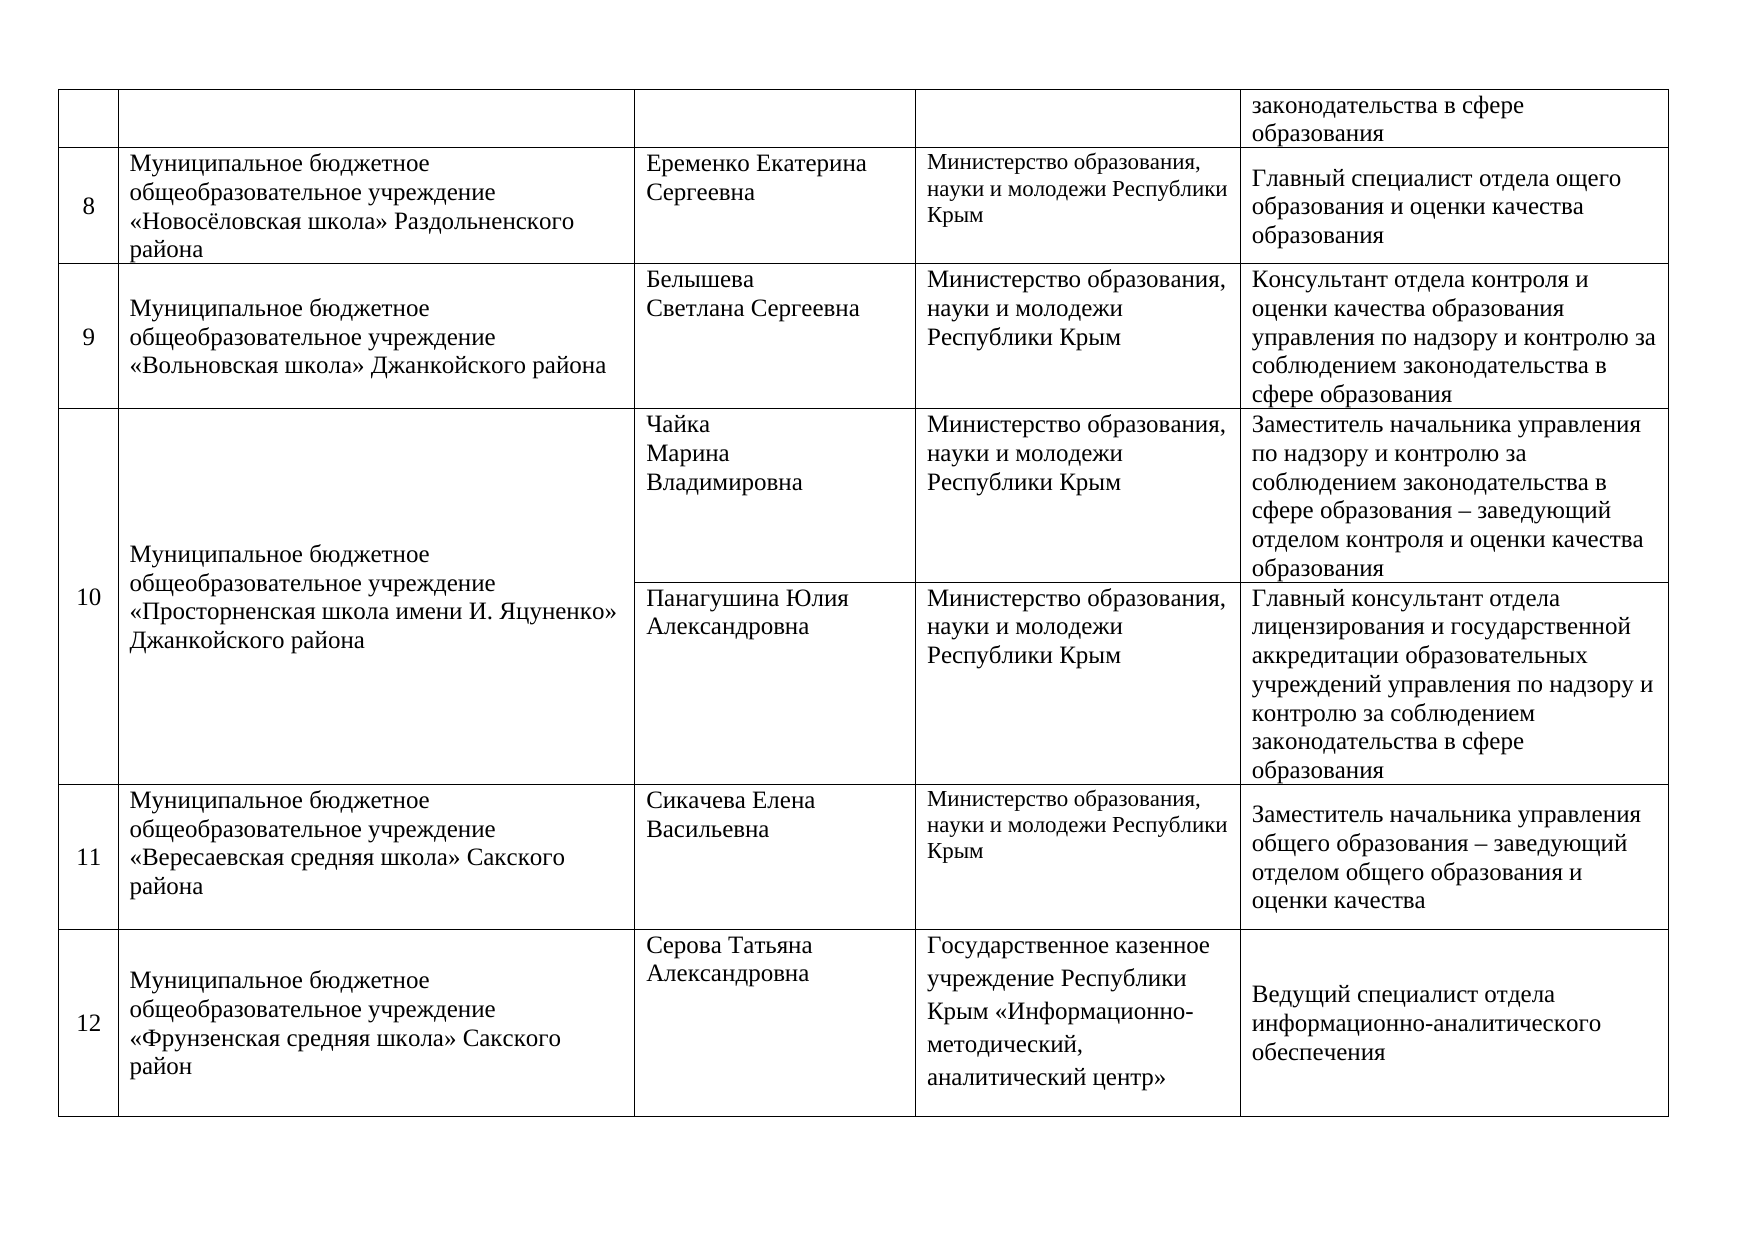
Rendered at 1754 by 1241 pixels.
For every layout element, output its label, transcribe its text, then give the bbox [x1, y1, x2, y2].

table_cell Белышева Светлана Сергеевна [635, 264, 915, 408]
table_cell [916, 90, 1240, 147]
table_cell Главный консультант отдела лицензирования и государственной аккредитации образовательных учреждений управления по надзору и контролю за соблюдением законодательства в сфере образования [1241, 583, 1668, 784]
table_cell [1241, 90, 1668, 147]
table_cell Серова Татьяна Александровна [635, 930, 915, 1116]
table_cell 10 [59, 409, 118, 784]
table_cell Министерство образования, науки и молодежи Республики Крым [916, 264, 1240, 408]
table_cell 8 [59, 148, 118, 263]
table_cell 12 [59, 930, 118, 1116]
table_cell Еременко Екатерина Сергеевна [635, 148, 915, 263]
table_cell Сикачева Елена Васильевна [635, 785, 915, 929]
table_cell Ведущий специалист отдела информационно-аналитического обеспечения [1241, 930, 1668, 1116]
table_cell Чайка Марина Владимировна [635, 409, 915, 582]
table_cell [635, 90, 915, 147]
table_cell Министерство образования, науки и молодежи Республики Крым [916, 409, 1240, 582]
table_cell 9 [59, 264, 118, 408]
table_cell Государственное казенное учреждение Республики Крым «Информационно-методический, аналитический центр» [916, 930, 1240, 1116]
table_cell Муниципальное бюджетное общеобразовательное учреждение «Просторненская школа имени И. Яцуненко» Джанкойского района [119, 409, 634, 784]
table_cell Консультант отдела контроля и оценки качества образования управления по надзору и контролю за соблюдением законодательства в сфере образования [1241, 264, 1668, 408]
table_cell Заместитель начальника управления общего образования – заведующий отделом общего образования и оценки качества [1241, 785, 1668, 929]
table_cell Муниципальное бюджетное общеобразовательное учреждение «Новосёловская школа» Раздольненского района [119, 148, 634, 263]
table_cell Муниципальное бюджетное общеобразовательное учреждение «Фрунзенская средняя школа» Сакского район [119, 930, 634, 1116]
table_cell Панагушина Юлия Александровна [635, 583, 915, 784]
table_cell Муниципальное бюджетное общеобразовательное учреждение «Вересаевская средняя школа» Сакского района [119, 785, 634, 929]
table_cell Муниципальное бюджетное общеобразовательное учреждение «Вольновская школа» Джанкойского района [119, 264, 634, 408]
table_cell Министерство образования, науки и молодежи Республики Крым [916, 785, 1240, 929]
table_cell Заместитель начальника управления по надзору и контролю за соблюдением законодательства в сфере образования – заведующий отделом контроля и оценки качества образования [1241, 409, 1668, 582]
table_cell Главный специалист отдела ощего образования и оценки качества образования [1241, 148, 1668, 263]
table_cell Министерство образования, науки и молодежи Республики Крым [916, 148, 1240, 263]
table_cell Министерство образования, науки и молодежи Республики Крым [916, 583, 1240, 784]
table_cell 11 [59, 785, 118, 929]
